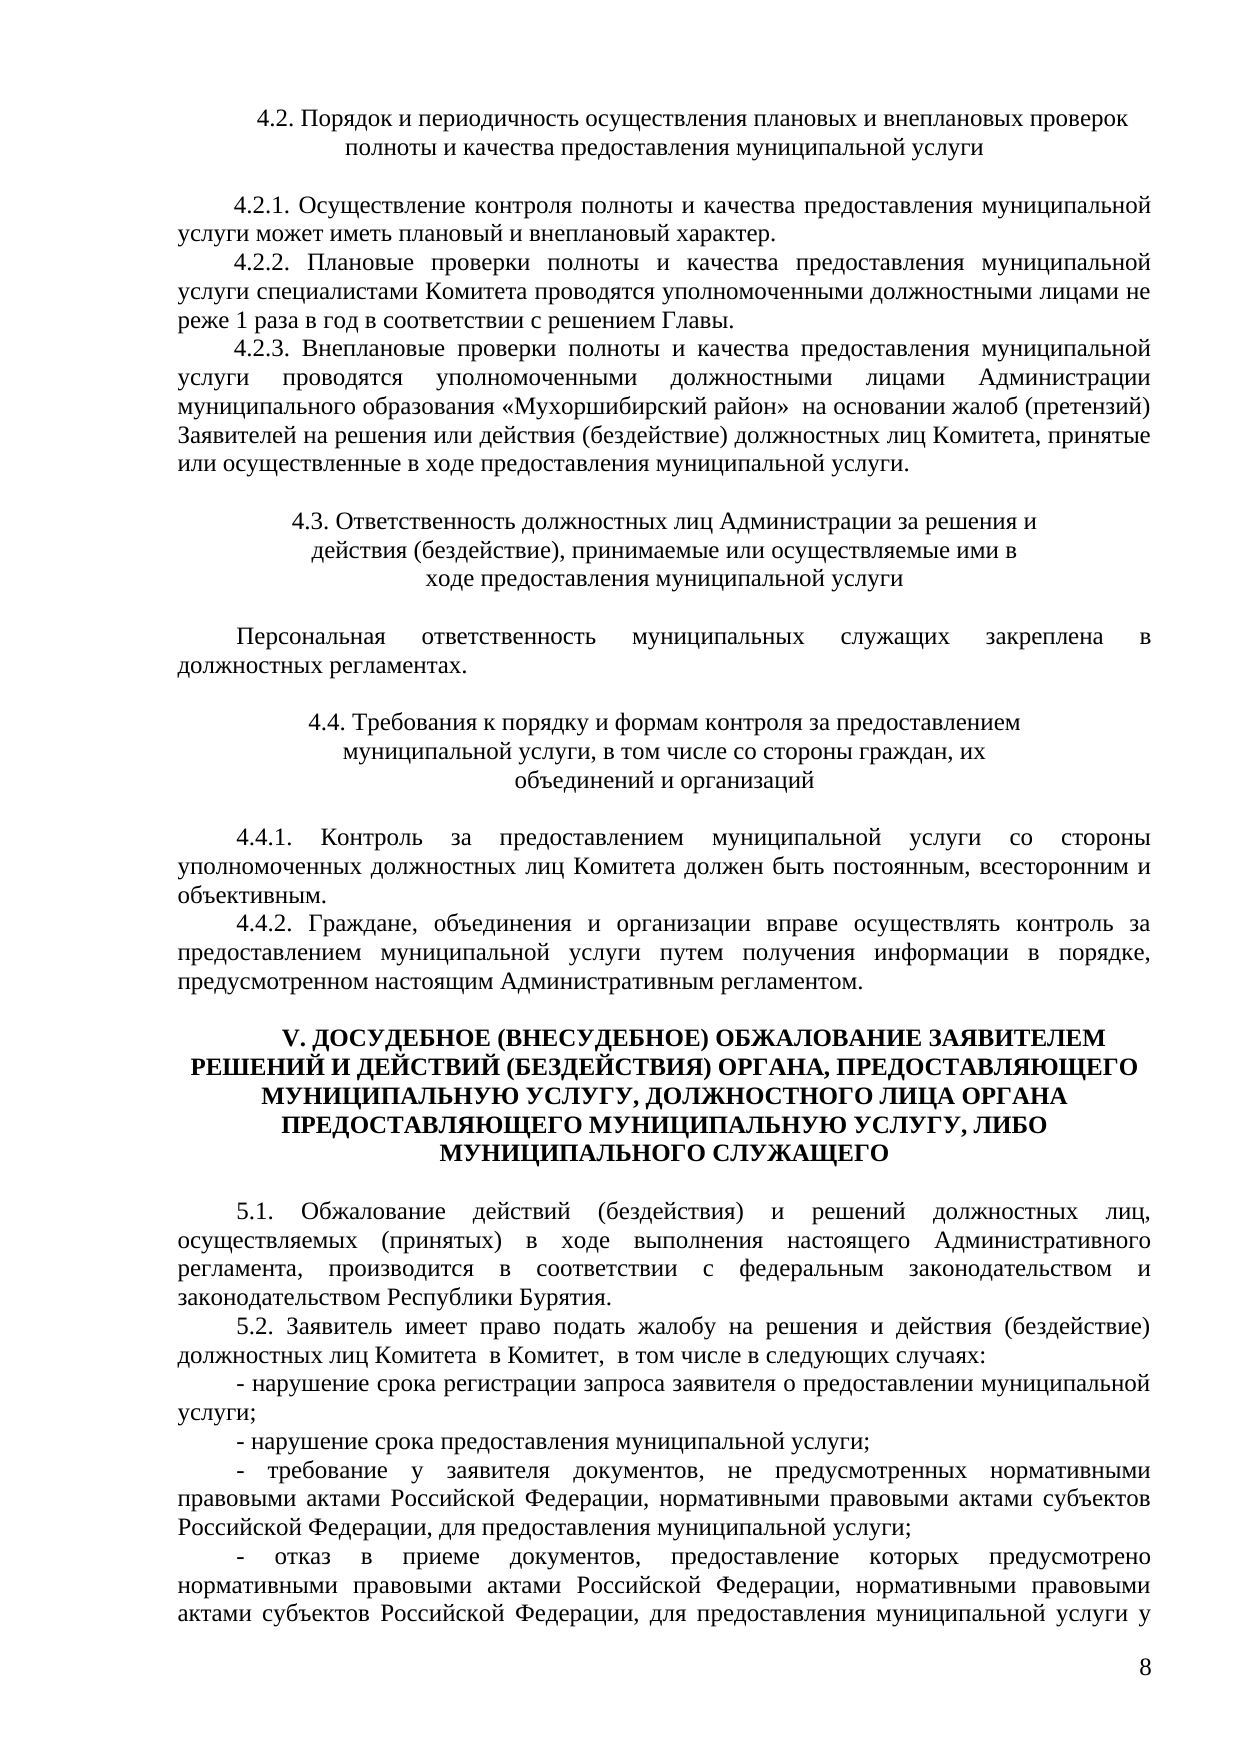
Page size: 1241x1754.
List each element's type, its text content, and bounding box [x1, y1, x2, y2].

text 4.2. Порядок и периодичность осуществления плановых и внеплановых проверок полноты и качества предоставления муниципальной услуги [177, 103, 1152, 161]
text 4.2.2. Плановые проверки полноты и качества предоставления муниципальной услуги специалистами Комитета проводятся уполномоченными должностными лицами не реже 1 раза в год в соответствии с решением Главы. [177, 247, 1152, 333]
text 4.4.2. Граждане, объединения и организации вправе осуществлять контроль за предоставлением муниципальной услуги путем получения информации в порядке, предусмотренном настоящим Административным регламентом. [177, 908, 1152, 995]
text - нарушение срока предоставления муниципальной услуги; [177, 1426, 1152, 1455]
text Персональная ответственность муниципальных служащих закреплена в должностных регламентах. [177, 621, 1152, 678]
text 4.2.1. Осуществление контроля полноты и качества предоставления муниципальной услуги может иметь плановый и внеплановый характер. [177, 190, 1152, 247]
text ходе предоставления муниципальной услуги [177, 563, 1152, 592]
text муниципальной услуги, в том числе со стороны граждан, их [177, 736, 1152, 765]
text 4.4.1. Контроль за предоставлением муниципальной услуги со стороны уполномоченных должностных лиц Комитета должен быть постоянным, всесторонним и объективным. [177, 822, 1152, 908]
text 4.2.3. Внеплановые проверки полноты и качества предоставления муниципальной услуги проводятся уполномоченными должностными лицами Администрации муниципального образования «Мухоршибирский район» на основании жалоб (претензий) Заявителей на решения или действия (бездействие) должностных лиц Комитета, принятые или осуществленные в ходе предоставления муниципальной услуги. [177, 333, 1152, 477]
text - нарушение срока регистрации запроса заявителя о предоставлении муниципальной услуги; [177, 1368, 1152, 1426]
text 5.1. Обжалование действий (бездействия) и решений должностных лиц, осуществляемых (принятых) в ходе выполнения настоящего Административного регламента, производится в соответствии с федеральным законодательством и законодательством Республики Бурятия. [177, 1196, 1152, 1311]
text - требование у заявителя документов, не предусмотренных нормативными правовыми актами Российской Федерации, нормативными правовыми актами субъектов Российской Федерации, для предоставления муниципальной услуги; [177, 1455, 1152, 1541]
text 5.2. Заявитель имеет право подать жалобу на решения и действия (бездействие) должностных лиц Комитета в Комитет, в том числе в следующих случаях: [177, 1311, 1152, 1368]
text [177, 1541, 1152, 1627]
text объединений и организаций [177, 765, 1152, 793]
text действия (бездействие), принимаемые или осуществляемые ими в [177, 535, 1152, 563]
text V. ДОСУДЕБНОЕ (ВНЕСУДЕБНОЕ) ОБЖАЛОВАНИЕ ЗАЯВИТЕЛЕМ РЕШЕНИЙ И ДЕЙСТВИЙ (БЕЗДЕЙСТВИЯ) ОРГАНА, ПРЕДОСТАВЛЯЮЩЕГО МУНИЦИПАЛЬНУЮ УСЛУГУ, ДОЛЖНОСТНОГО ЛИЦА ОРГАНА ПРЕДОСТАВЛЯЮЩЕГО МУНИЦИПАЛЬНУЮ УСЛУГУ, ЛИБО МУНИЦИПАЛЬНОГО СЛУЖАЩЕГО [177, 1023, 1152, 1167]
text 4.3. Ответственность должностных лиц Администрации за решения и [177, 506, 1152, 535]
text 4.4. Требования к порядку и формам контроля за предоставлением [177, 707, 1152, 736]
